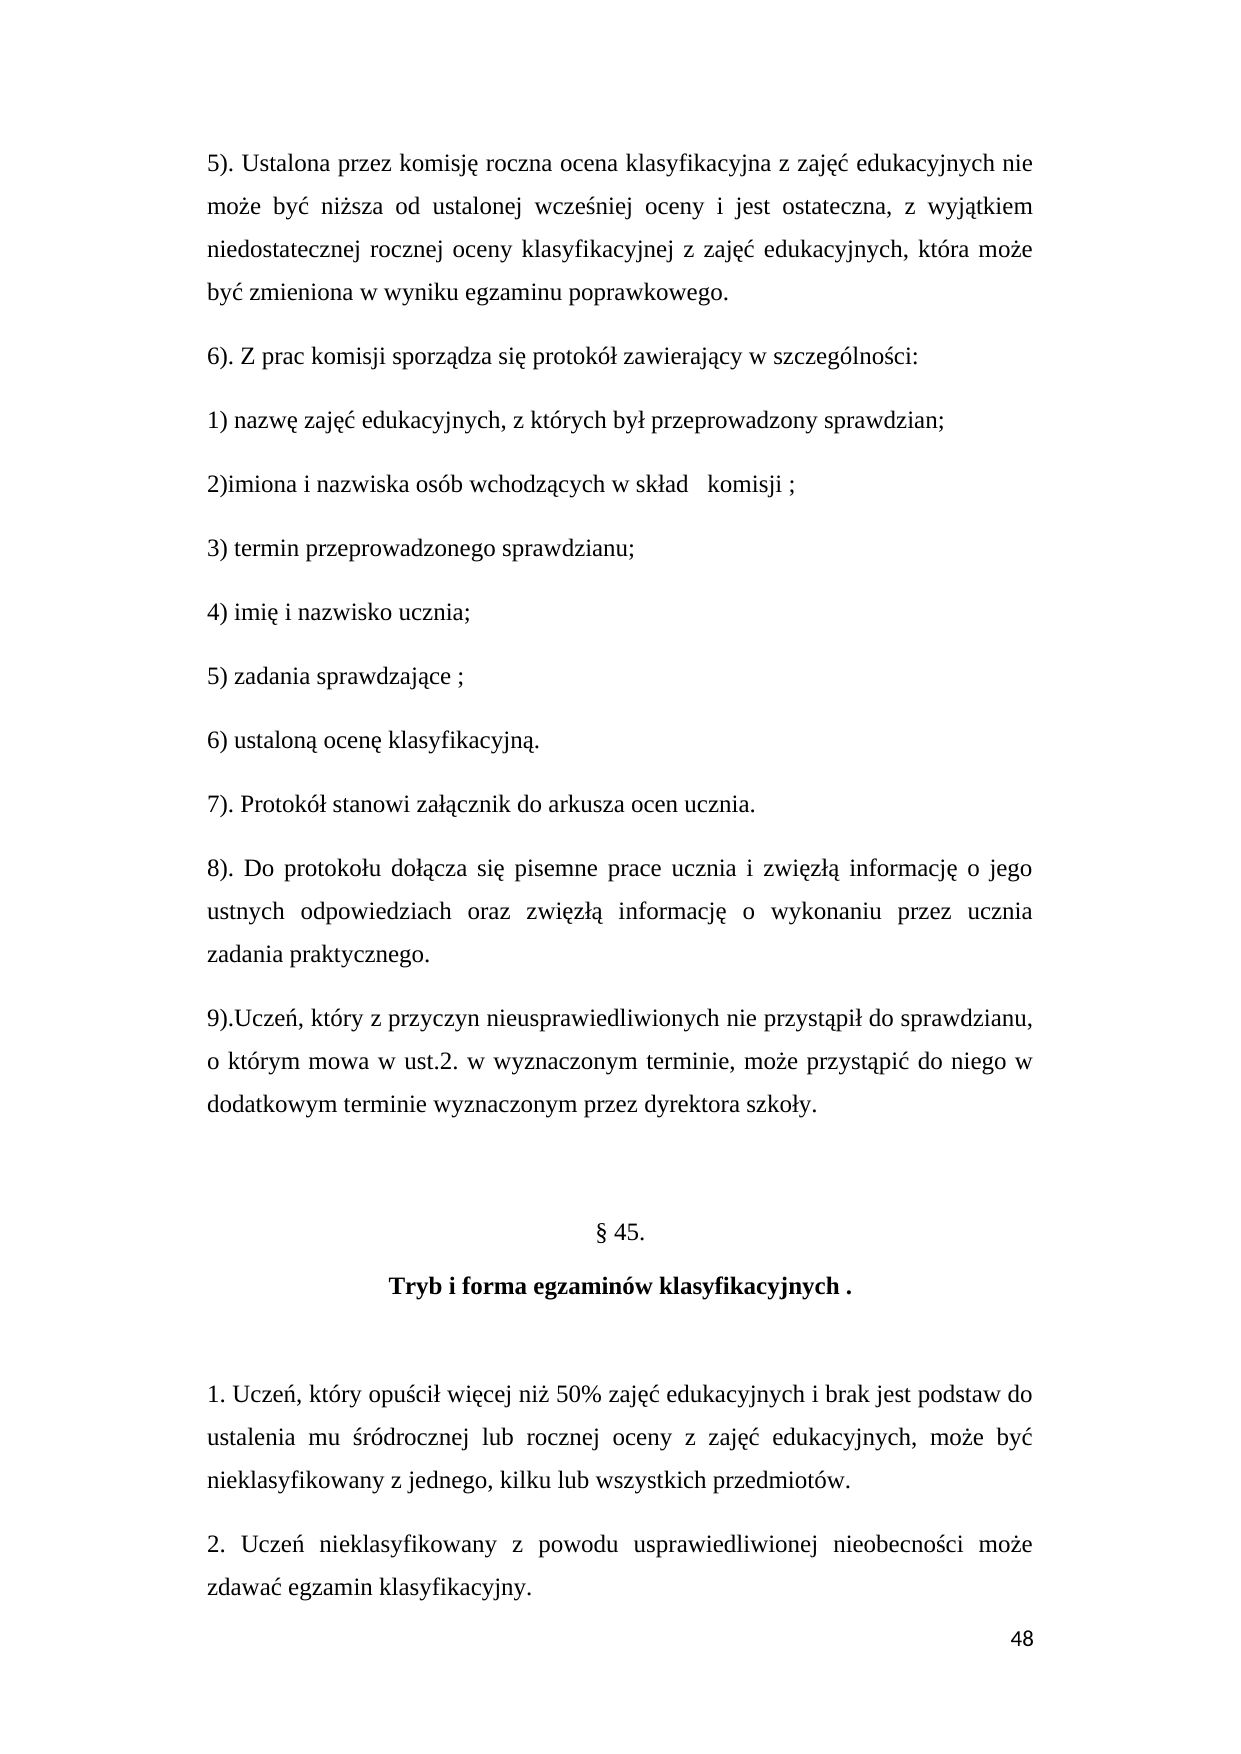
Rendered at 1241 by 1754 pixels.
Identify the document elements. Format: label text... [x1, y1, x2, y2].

text 4) imię i nazwisko ucznia; [207, 597, 1033, 626]
text 6). Z prac komisji sporządza się protokół zawierający w szczególności: [207, 341, 1033, 370]
text 3) termin przeprowadzonego sprawdzianu; [207, 533, 1033, 562]
text 1. Uczeń, który opuścił więcej niż 50% zajęć edukacyjnych i brak jest podstaw do ustalenia mu śródrocznej lub rocznej oceny z zajęć edukacyjnych, może być nieklasyfikowany z jednego, kilku lub wszystkich przedmiotów. [207, 1379, 1033, 1494]
text 2. Uczeń nieklasyfikowany z powodu usprawiedliwionej nieobecności może zdawać egzamin klasyfikacyjny. [207, 1529, 1033, 1601]
text Tryb i forma egzaminów klasyfikacyjnych . [207, 1271, 1033, 1300]
text 5). Ustalona przez komisję roczna ocena klasyfikacyjna z zajęć edukacyjnych nie może być niższa od ustalonej wcześniej oceny i jest ostateczna, z wyjątkiem niedostatecznej rocznej oceny klasyfikacyjnej z zajęć edukacyjnych, która może być zmieniona w wyniku egzaminu poprawkowego. [207, 148, 1033, 306]
text 7). Protokół stanowi załącznik do arkusza ocen ucznia. [207, 789, 1033, 817]
text 9).Uczeń, który z przyczyn nieusprawiedliwionych nie przystąpił do sprawdzianu, o którym mowa w ust.2. w wyznaczonym terminie, może przystąpić do niego w dodatkowym terminie wyznaczonym przez dyrektora szkoły. [207, 1003, 1033, 1118]
text § 45. [207, 1217, 1033, 1246]
text 2)imiona i nazwiska osób wchodzących w skład komisji ; [207, 469, 1033, 498]
text 6) ustaloną ocenę klasyfikacyjną. [207, 725, 1033, 753]
text 8). Do protokołu dołącza się pisemne prace ucznia i zwięzłą informację o jego ustnych odpowiedziach oraz zwięzłą informację o wykonaniu przez ucznia zadania praktycznego. [207, 853, 1033, 968]
text 5) zadania sprawdzające ; [207, 661, 1033, 689]
text 1) nazwę zajęć edukacyjnych, z których był przeprowadzony sprawdzian; [207, 405, 1033, 434]
